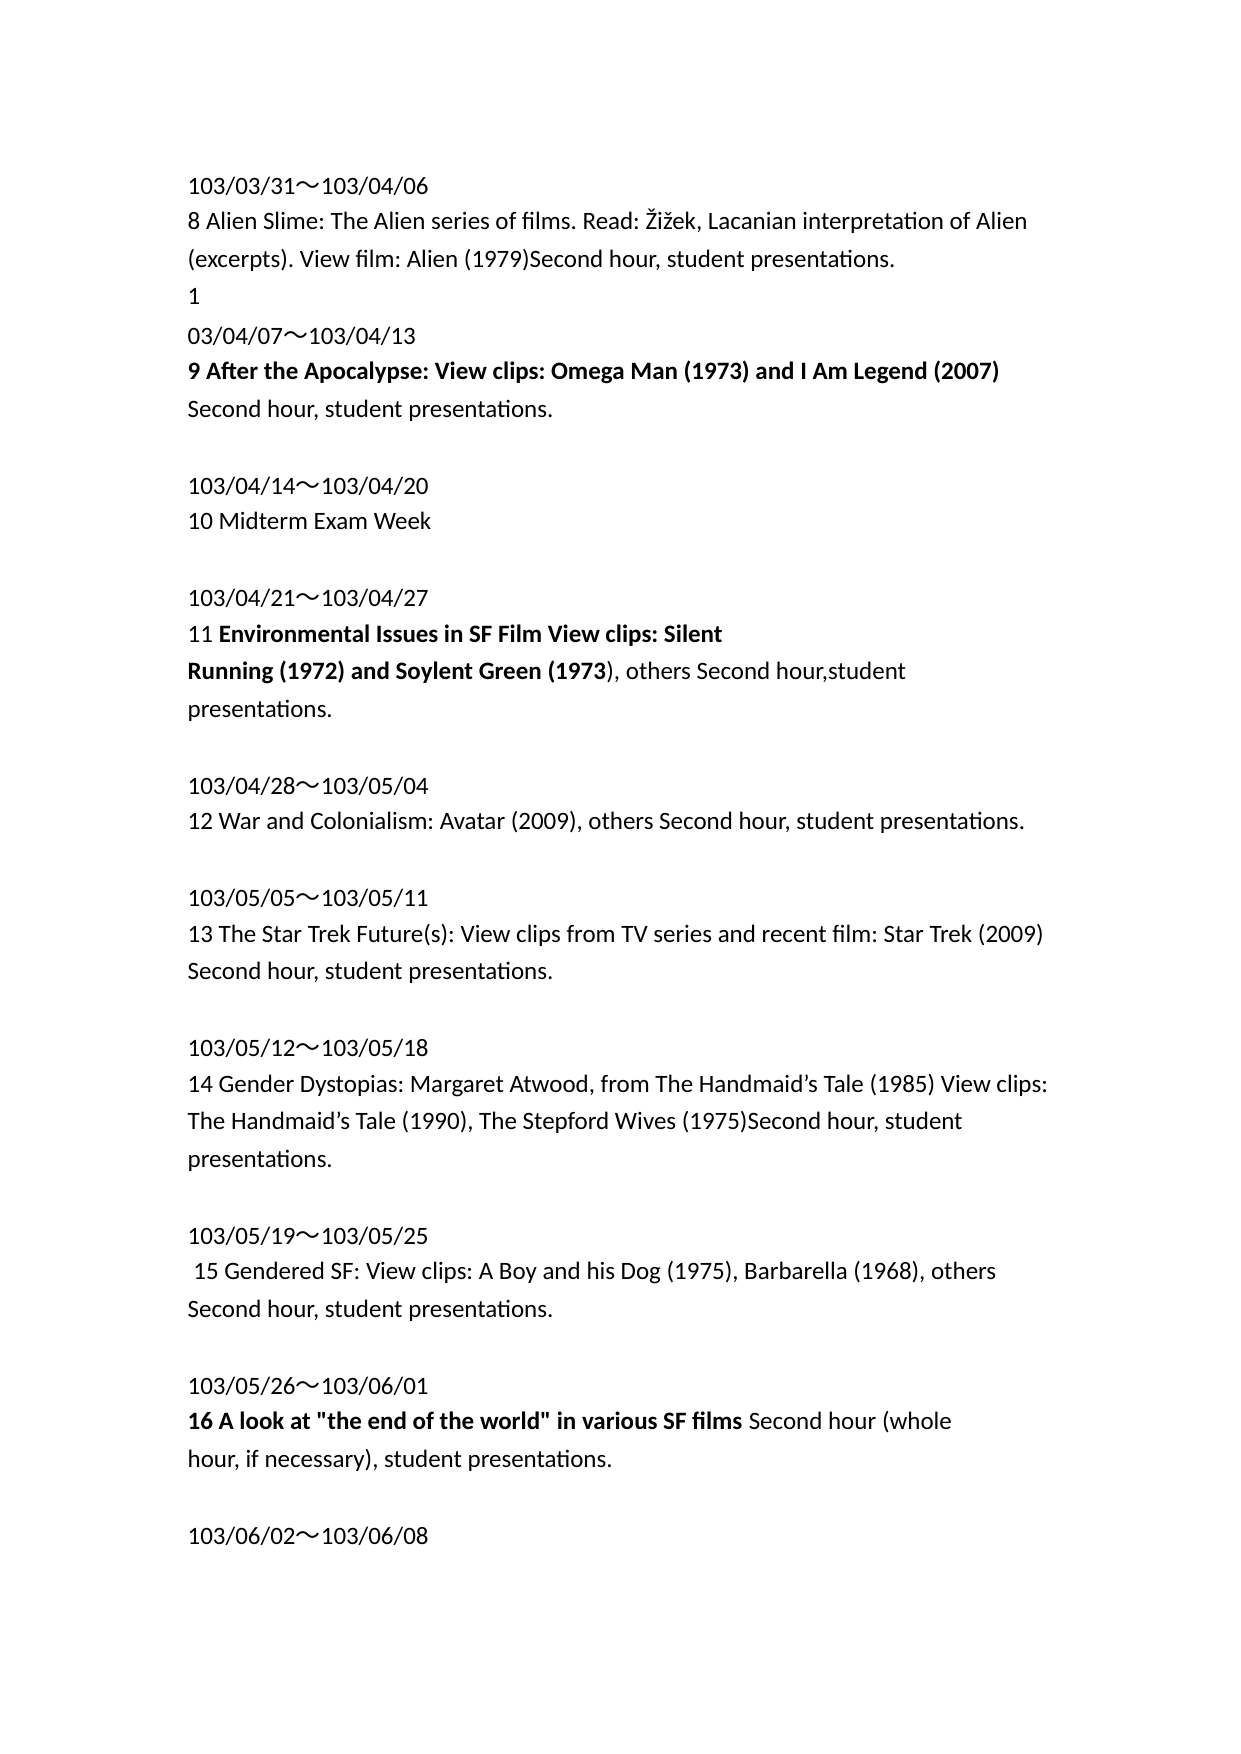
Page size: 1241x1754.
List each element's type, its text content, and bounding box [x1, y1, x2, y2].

text 103/05/26～103/06/01 [187, 1364, 1053, 1402]
text 11 Environmental Issues in SF Film View clips: Silent [187, 614, 1053, 652]
text 103/04/21～103/04/27 [187, 577, 1053, 614]
text 03/04/07～103/04/13 [187, 314, 1053, 352]
text 13 The Star Trek Future(s): View clips from TV series and recent film: Star Trek (2009) [187, 914, 1053, 952]
text Second hour, student presentations. [187, 389, 1053, 427]
text 16 A look at "the end of the world" in various SF films Second hour (whole [187, 1402, 1053, 1439]
text 8 Alien Slime: The Alien series of films. Read: Žižek, Lacanian interpretation of Alien (excerpts). View film: Alien (1979)Second hour, student presentations. [187, 202, 1053, 277]
text Running (1972) and Soylent Green (1973), others Second hour,student presentations. [187, 652, 1053, 727]
text 103/05/19～103/05/25 [187, 1214, 1053, 1252]
text 103/05/12～103/05/18 [187, 1027, 1053, 1064]
text 103/06/02～103/06/08 [187, 1514, 1053, 1552]
text 103/04/28～103/05/04 [187, 764, 1053, 802]
text 14 Gender Dystopias: Margaret Atwood, from The Handmaid’s Tale (1985) View clips: The Handmaid’s Tale (1990), The Stepford Wives (1975)Second hour, student presentations. [187, 1064, 1053, 1177]
text hour, if necessary), student presentations. [187, 1439, 1053, 1477]
text 12 War and Colonialism: Avatar (2009), others Second hour, student presentations. [187, 802, 1053, 839]
text 1 [187, 277, 1053, 314]
text 103/04/14～103/04/20 [187, 464, 1053, 502]
text 103/05/05～103/05/11 [187, 877, 1053, 914]
text 10 Midterm Exam Week [187, 502, 1053, 539]
text 103/03/31～103/04/06 [187, 164, 1053, 202]
text Second hour, student presentations. [187, 952, 1053, 989]
text 9 After the Apocalypse: View clips: Omega Man (1973) and I Am Legend (2007) [187, 352, 1053, 389]
text Second hour, student presentations. [187, 1289, 1053, 1327]
text 15 Gendered SF: View clips: A Boy and his Dog (1975), Barbarella (1968), others [187, 1252, 1053, 1289]
